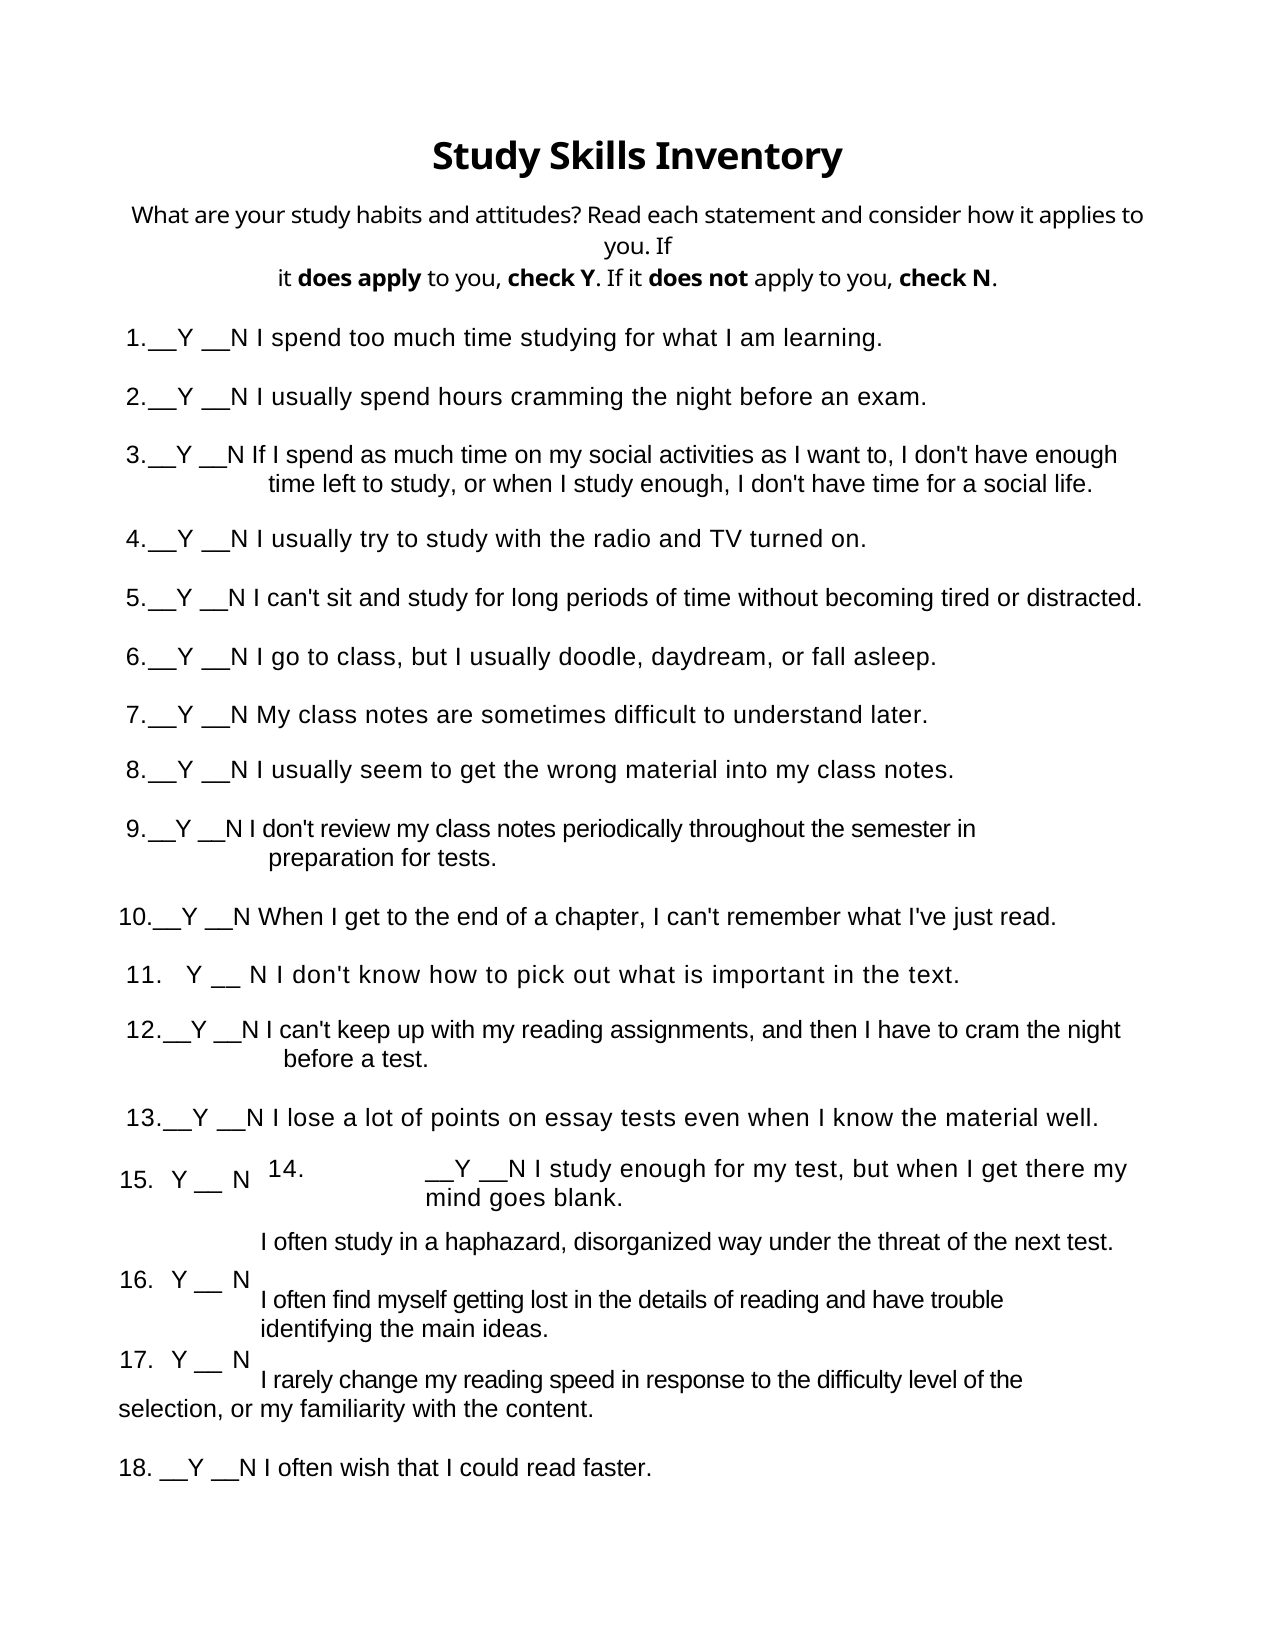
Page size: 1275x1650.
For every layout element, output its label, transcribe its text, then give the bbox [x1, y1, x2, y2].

list __Y __N I don't review my class notes periodically throughout the semester in preparation for tests. [126, 814, 1023, 871]
list __Y __N I lose a lot of points on essay tests even when I know the material well. [126, 1103, 1158, 1131]
list __Y __N I spend too much time studying for what I am learning. [126, 323, 1158, 351]
list __Y __N I can't sit and study for long periods of time without becoming tired or distracted. [126, 583, 1158, 611]
list __Y __N I usually spend hours cramming the night before an exam. [126, 381, 1158, 410]
list __Y __N I usually try to study with the radio and TV turned on. [126, 524, 1158, 553]
list Y __ N I don't know how to pick out what is important in the text. [126, 960, 1158, 989]
text Study Skills Inventory [118, 129, 1158, 180]
list __Y __N I can't keep up with my reading assignments, and then I have to cram the night before a test. [126, 1015, 1158, 1073]
list __Y __N My class notes are sometimes difficult to understand later. [126, 700, 1158, 729]
list __Y __N I go to class, but I usually doodle, daydream, or fall asleep. [126, 641, 1158, 670]
list __Y __N I usually seem to get the wrong material into my class notes. [126, 755, 1158, 784]
list __Y __N If I spend as much time on my social activities as I want to, I don't have enough time left to study, or when I study enough, I don't have time for a social life. [126, 440, 1143, 498]
list I often study in a haphazard, disorganized way under the threat of the next test. [118, 1226, 1150, 1255]
text 18. __Y __N I often wish that I could read faster. [118, 1453, 1158, 1481]
text What are your study habits and attitudes? Read each statement and consider how it applies to you. If it does apply to you, check Y. If it does not apply to you, check N. [118, 199, 1158, 293]
list __Y __N I study enough for my test, but when I get there my mind goes blank. [126, 1154, 1158, 1211]
text I rarely change my reading speed in response to the difficulty level of the selection, or my familiarity with the content. [118, 1365, 1135, 1423]
text I often find myself getting lost in the details of reading and have trouble identifying the main ideas. [118, 1285, 1113, 1343]
text 10.__Y __N When I get to the end of a chapter, I can't remember what I've just read. [118, 901, 1158, 930]
